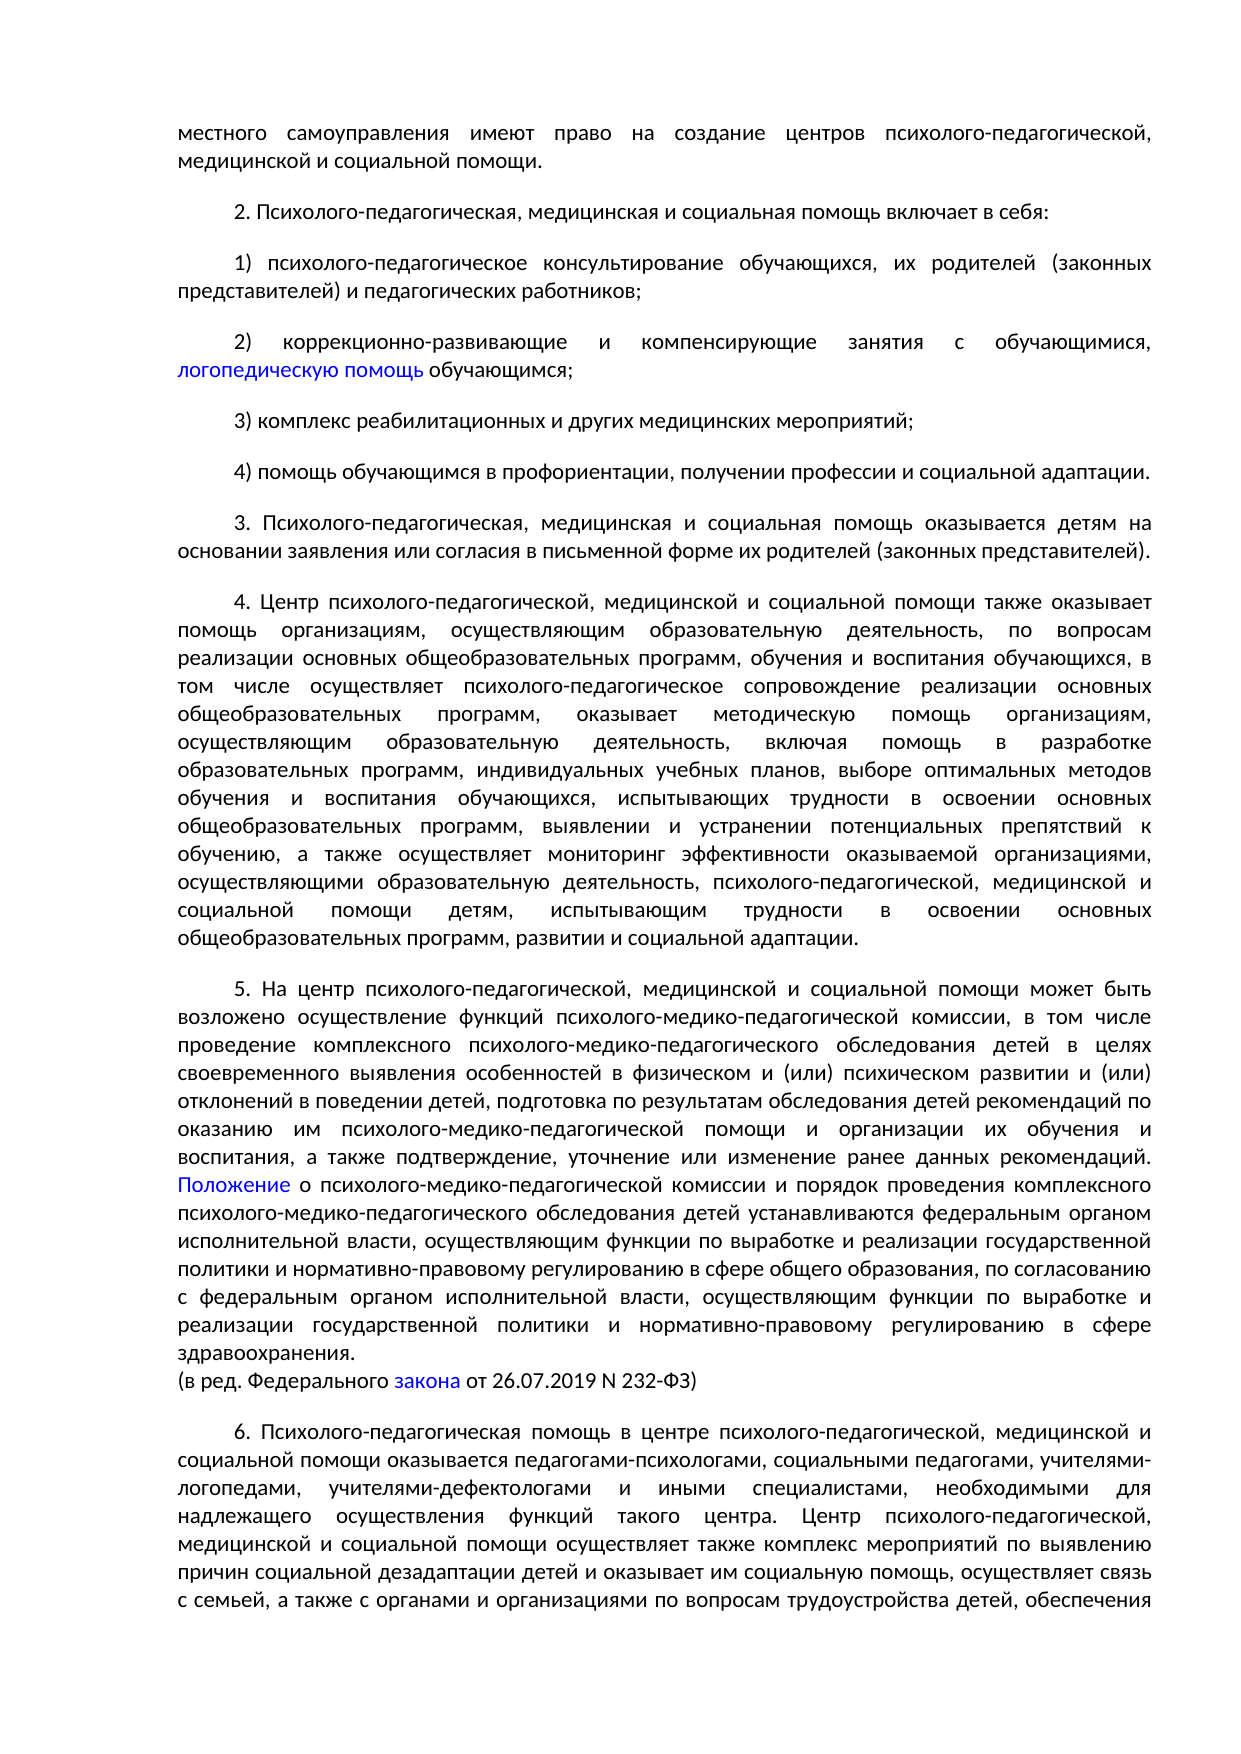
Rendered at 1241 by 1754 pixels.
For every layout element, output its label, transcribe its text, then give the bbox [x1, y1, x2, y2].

text 1) психолого-педагогическое консультирование обучающихся, их родителей (законных представителей) и педагогических работников; [177, 248, 1152, 304]
text 3. Психолого-педагогическая, медицинская и социальная помощь оказывается детям на основании заявления или согласия в письменной форме их родителей (законных представителей). [177, 508, 1152, 564]
text 3) комплекс реабилитационных и других медицинских мероприятий; [177, 406, 1152, 434]
text 4) помощь обучающимся в профориентации, получении профессии и социальной адаптации. [177, 457, 1152, 485]
text 2) коррекционно-развивающие и компенсирующие занятия с обучающимися, логопедическую помощь обучающимся; [177, 327, 1152, 383]
text 4. Центр психолого-педагогической, медицинской и социальной помощи также оказывает помощь организациям, осуществляющим образовательную деятельность, по вопросам реализации основных общеобразовательных программ, обучения и воспитания обучающихся, в том числе осуществляет психолого-педагогическое сопровождение реализации основных общеобразовательных программ, оказывает методическую помощь организациям, осуществляющим образовательную деятельность, включая помощь в разработке образовательных программ, индивидуальных учебных планов, выборе оптимальных методов обучения и воспитания обучающихся, испытывающих трудности в освоении основных общеобразовательных программ, выявлении и устранении потенциальных препятствий к обучению, а также осуществляет мониторинг эффективности оказываемой организациями, осуществляющими образовательную деятельность, психолого-педагогической, медицинской и социальной помощи детям, испытывающим трудности в освоении основных общеобразовательных программ, развитии и социальной адаптации. [177, 587, 1152, 951]
text 5. На центр психолого-педагогической, медицинской и социальной помощи может быть возложено осуществление функций психолого-медико-педагогической комиссии, в том числе проведение комплексного психолого-медико-педагогического обследования детей в целях своевременного выявления особенностей в физическом и (или) психическом развитии и (или) отклонений в поведении детей, подготовка по результатам обследования детей рекомендаций по оказанию им психолого-медико-педагогической помощи и организации их обучения и воспитания, а также подтверждение, уточнение или изменение ранее данных рекомендаций. Положение о психолого-медико-педагогической комиссии и порядок проведения комплексного психолого-медико-педагогического обследования детей устанавливаются федеральным органом исполнительной власти, осуществляющим функции по выработке и реализации государственной политики и нормативно-правовому регулированию в сфере общего образования, по согласованию с федеральным органом исполнительной власти, осуществляющим функции по выработке и реализации государственной политики и нормативно-правовому регулированию в сфере здравоохранения. [177, 974, 1152, 1366]
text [177, 118, 1152, 174]
text (в ред. Федерального закона от 26.07.2019 N 232-ФЗ) [177, 1366, 1152, 1394]
text 2. Психолого-педагогическая, медицинская и социальная помощь включает в себя: [177, 197, 1152, 225]
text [177, 1417, 1152, 1613]
